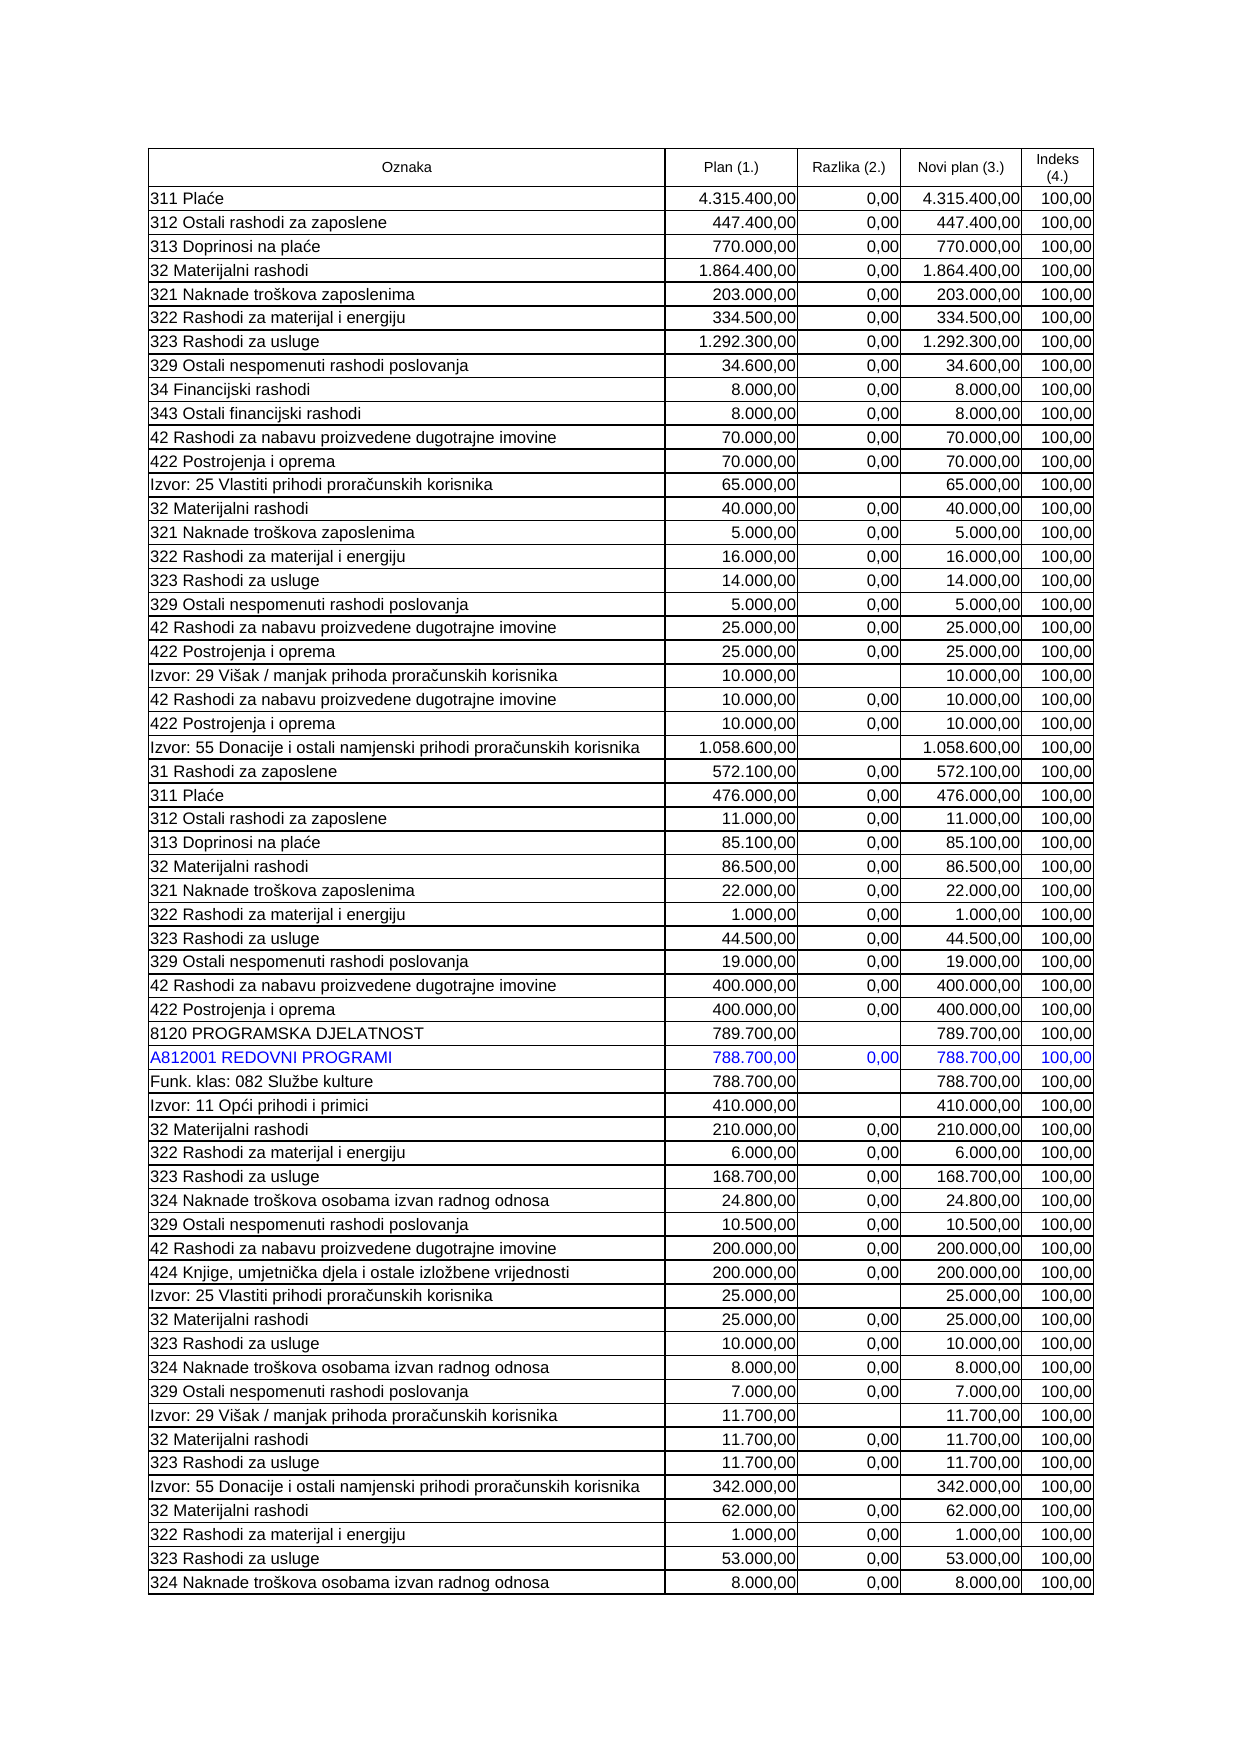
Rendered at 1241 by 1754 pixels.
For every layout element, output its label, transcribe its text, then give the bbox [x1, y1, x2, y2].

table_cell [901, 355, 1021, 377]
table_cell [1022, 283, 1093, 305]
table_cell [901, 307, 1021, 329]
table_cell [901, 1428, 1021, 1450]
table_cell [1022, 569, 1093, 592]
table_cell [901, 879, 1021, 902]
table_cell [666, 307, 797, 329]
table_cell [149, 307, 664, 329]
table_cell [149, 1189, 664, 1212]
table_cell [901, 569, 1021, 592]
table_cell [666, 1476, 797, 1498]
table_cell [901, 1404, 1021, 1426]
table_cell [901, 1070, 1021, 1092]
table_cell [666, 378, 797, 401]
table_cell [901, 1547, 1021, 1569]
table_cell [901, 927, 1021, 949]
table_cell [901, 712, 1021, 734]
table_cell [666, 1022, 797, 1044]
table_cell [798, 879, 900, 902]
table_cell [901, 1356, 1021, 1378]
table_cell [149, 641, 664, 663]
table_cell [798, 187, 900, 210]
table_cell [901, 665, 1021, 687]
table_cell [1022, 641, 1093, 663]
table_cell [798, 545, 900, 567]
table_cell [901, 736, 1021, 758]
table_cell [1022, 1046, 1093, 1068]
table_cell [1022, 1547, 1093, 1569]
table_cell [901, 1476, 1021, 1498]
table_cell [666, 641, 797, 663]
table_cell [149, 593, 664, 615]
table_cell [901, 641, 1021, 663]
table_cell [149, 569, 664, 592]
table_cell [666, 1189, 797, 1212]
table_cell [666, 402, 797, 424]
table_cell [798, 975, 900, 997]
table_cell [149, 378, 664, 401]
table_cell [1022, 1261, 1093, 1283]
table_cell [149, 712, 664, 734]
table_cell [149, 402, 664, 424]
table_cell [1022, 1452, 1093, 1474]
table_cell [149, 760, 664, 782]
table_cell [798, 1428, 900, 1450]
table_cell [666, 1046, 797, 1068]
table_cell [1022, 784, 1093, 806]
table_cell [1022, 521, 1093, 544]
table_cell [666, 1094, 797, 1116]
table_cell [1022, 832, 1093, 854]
table_header Novi plan (3.) [901, 149, 1021, 186]
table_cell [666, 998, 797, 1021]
table_header Razlika (2.) [798, 149, 900, 186]
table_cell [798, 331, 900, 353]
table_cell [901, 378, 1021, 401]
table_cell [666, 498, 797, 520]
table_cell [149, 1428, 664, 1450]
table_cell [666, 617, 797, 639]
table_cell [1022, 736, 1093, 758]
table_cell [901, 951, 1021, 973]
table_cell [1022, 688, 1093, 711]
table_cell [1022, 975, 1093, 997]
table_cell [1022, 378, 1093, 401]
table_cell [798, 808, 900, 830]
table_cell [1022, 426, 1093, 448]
table_header Plan (1.) [666, 149, 797, 186]
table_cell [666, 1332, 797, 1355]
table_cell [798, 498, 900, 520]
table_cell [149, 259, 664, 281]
table_header Oznaka [149, 149, 664, 186]
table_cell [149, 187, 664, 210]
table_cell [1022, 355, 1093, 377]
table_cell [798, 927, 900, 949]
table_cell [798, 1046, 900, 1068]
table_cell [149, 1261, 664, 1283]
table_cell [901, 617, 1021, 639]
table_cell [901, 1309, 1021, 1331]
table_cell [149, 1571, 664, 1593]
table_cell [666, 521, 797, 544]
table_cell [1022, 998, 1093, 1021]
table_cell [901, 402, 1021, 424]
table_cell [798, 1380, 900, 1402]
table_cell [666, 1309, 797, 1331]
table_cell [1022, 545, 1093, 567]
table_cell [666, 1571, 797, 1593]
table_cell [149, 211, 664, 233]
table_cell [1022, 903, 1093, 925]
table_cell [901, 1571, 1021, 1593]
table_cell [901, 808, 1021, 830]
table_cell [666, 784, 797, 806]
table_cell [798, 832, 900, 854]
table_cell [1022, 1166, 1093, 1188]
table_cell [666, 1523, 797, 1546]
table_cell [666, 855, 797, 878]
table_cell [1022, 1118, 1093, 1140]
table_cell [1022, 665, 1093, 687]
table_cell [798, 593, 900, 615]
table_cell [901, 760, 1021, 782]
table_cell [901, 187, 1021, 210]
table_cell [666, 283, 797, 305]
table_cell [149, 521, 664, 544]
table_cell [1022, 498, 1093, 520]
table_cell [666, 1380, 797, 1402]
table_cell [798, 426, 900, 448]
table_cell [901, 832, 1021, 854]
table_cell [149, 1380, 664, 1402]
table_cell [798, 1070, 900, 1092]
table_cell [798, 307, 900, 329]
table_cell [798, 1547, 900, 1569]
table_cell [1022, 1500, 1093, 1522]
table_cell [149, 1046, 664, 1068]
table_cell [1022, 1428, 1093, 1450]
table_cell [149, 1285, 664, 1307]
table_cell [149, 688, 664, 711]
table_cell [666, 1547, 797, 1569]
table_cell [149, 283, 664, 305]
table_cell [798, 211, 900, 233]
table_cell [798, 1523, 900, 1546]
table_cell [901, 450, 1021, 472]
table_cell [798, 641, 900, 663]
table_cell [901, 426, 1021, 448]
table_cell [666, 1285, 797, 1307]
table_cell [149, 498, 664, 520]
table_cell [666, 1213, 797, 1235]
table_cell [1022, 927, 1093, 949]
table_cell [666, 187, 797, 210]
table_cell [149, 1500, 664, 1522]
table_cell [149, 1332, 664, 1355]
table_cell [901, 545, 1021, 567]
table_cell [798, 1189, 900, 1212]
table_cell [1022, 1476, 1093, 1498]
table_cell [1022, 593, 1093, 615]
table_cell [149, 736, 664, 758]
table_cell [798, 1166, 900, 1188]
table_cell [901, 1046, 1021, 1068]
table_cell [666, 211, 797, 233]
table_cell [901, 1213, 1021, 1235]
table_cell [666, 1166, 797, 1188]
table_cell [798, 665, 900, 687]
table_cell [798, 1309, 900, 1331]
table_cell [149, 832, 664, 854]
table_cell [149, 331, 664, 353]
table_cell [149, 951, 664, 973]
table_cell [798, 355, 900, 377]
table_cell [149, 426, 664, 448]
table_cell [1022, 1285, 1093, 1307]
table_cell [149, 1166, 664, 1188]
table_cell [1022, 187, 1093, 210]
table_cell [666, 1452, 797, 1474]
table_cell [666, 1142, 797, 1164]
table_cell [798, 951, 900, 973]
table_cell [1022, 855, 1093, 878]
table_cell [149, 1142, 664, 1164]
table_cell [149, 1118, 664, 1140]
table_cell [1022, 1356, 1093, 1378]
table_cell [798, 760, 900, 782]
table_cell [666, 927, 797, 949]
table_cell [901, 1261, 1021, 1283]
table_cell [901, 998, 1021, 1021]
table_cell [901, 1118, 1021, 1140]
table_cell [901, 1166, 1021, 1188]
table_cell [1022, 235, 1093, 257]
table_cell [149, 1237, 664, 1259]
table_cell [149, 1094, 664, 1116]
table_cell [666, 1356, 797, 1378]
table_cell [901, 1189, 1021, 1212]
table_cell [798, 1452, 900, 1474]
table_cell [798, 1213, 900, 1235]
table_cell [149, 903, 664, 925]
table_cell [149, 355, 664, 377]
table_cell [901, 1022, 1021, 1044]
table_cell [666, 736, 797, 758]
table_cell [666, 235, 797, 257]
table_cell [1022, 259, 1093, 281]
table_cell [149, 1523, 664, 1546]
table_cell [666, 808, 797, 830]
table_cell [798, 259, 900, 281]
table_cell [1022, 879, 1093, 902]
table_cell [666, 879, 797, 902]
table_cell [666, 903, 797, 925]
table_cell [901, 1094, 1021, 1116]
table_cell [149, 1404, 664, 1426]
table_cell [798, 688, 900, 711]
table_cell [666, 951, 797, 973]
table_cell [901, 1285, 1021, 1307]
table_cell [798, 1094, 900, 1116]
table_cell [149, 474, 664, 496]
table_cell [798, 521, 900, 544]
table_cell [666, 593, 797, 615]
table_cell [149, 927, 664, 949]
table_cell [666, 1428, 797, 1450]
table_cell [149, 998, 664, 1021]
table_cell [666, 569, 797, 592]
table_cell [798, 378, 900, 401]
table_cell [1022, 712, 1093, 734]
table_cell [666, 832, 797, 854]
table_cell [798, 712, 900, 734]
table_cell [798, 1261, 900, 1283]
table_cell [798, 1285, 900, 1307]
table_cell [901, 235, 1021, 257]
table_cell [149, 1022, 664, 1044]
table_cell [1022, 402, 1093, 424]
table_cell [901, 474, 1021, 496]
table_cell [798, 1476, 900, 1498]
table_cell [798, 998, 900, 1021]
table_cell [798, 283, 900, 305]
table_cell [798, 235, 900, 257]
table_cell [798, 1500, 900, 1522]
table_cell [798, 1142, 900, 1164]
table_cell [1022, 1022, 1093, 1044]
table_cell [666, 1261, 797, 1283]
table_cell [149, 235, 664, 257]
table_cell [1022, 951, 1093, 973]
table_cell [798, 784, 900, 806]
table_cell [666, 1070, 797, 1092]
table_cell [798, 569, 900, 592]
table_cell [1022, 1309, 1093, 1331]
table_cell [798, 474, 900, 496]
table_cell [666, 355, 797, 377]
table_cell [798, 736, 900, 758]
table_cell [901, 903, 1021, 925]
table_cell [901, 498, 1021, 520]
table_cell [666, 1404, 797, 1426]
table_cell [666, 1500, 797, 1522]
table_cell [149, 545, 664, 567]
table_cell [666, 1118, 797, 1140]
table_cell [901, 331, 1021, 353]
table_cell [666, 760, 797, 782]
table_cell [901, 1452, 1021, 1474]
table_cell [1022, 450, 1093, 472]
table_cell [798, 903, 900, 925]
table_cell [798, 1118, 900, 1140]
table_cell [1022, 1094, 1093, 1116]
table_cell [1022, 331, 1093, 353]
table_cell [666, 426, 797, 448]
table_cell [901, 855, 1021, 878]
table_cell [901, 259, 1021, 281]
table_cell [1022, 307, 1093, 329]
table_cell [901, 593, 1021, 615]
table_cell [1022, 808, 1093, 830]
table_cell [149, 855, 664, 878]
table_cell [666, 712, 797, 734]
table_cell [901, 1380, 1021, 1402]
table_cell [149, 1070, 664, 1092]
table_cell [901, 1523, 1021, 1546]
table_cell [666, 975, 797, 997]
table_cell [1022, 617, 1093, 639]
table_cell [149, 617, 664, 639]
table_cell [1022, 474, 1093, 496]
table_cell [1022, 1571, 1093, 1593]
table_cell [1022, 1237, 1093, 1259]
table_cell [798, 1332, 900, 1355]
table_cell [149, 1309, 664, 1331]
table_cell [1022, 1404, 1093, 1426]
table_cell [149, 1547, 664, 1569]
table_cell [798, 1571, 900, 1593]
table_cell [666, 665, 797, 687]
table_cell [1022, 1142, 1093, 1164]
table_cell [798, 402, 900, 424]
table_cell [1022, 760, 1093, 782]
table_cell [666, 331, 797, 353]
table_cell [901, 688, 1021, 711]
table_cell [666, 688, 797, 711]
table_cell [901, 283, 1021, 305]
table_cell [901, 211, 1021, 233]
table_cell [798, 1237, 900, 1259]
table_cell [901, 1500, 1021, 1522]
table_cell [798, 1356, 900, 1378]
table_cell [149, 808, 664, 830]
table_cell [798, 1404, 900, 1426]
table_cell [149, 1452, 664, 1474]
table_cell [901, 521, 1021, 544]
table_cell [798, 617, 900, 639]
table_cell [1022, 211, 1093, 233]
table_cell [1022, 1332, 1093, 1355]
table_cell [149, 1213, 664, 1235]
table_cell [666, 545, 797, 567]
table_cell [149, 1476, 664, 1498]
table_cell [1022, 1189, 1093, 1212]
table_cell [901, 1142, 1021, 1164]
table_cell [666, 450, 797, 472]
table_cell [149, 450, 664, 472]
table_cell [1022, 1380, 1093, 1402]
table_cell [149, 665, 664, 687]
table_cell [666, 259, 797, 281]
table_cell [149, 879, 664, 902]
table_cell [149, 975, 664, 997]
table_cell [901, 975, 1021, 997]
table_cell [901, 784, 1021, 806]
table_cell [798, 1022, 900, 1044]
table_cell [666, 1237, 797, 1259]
table_header Indeks (4.) [1022, 149, 1093, 186]
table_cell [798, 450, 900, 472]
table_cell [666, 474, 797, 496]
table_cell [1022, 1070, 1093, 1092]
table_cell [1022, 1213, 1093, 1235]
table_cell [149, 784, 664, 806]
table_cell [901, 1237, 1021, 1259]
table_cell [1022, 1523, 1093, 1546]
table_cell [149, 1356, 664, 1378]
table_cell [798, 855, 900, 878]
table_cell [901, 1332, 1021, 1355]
